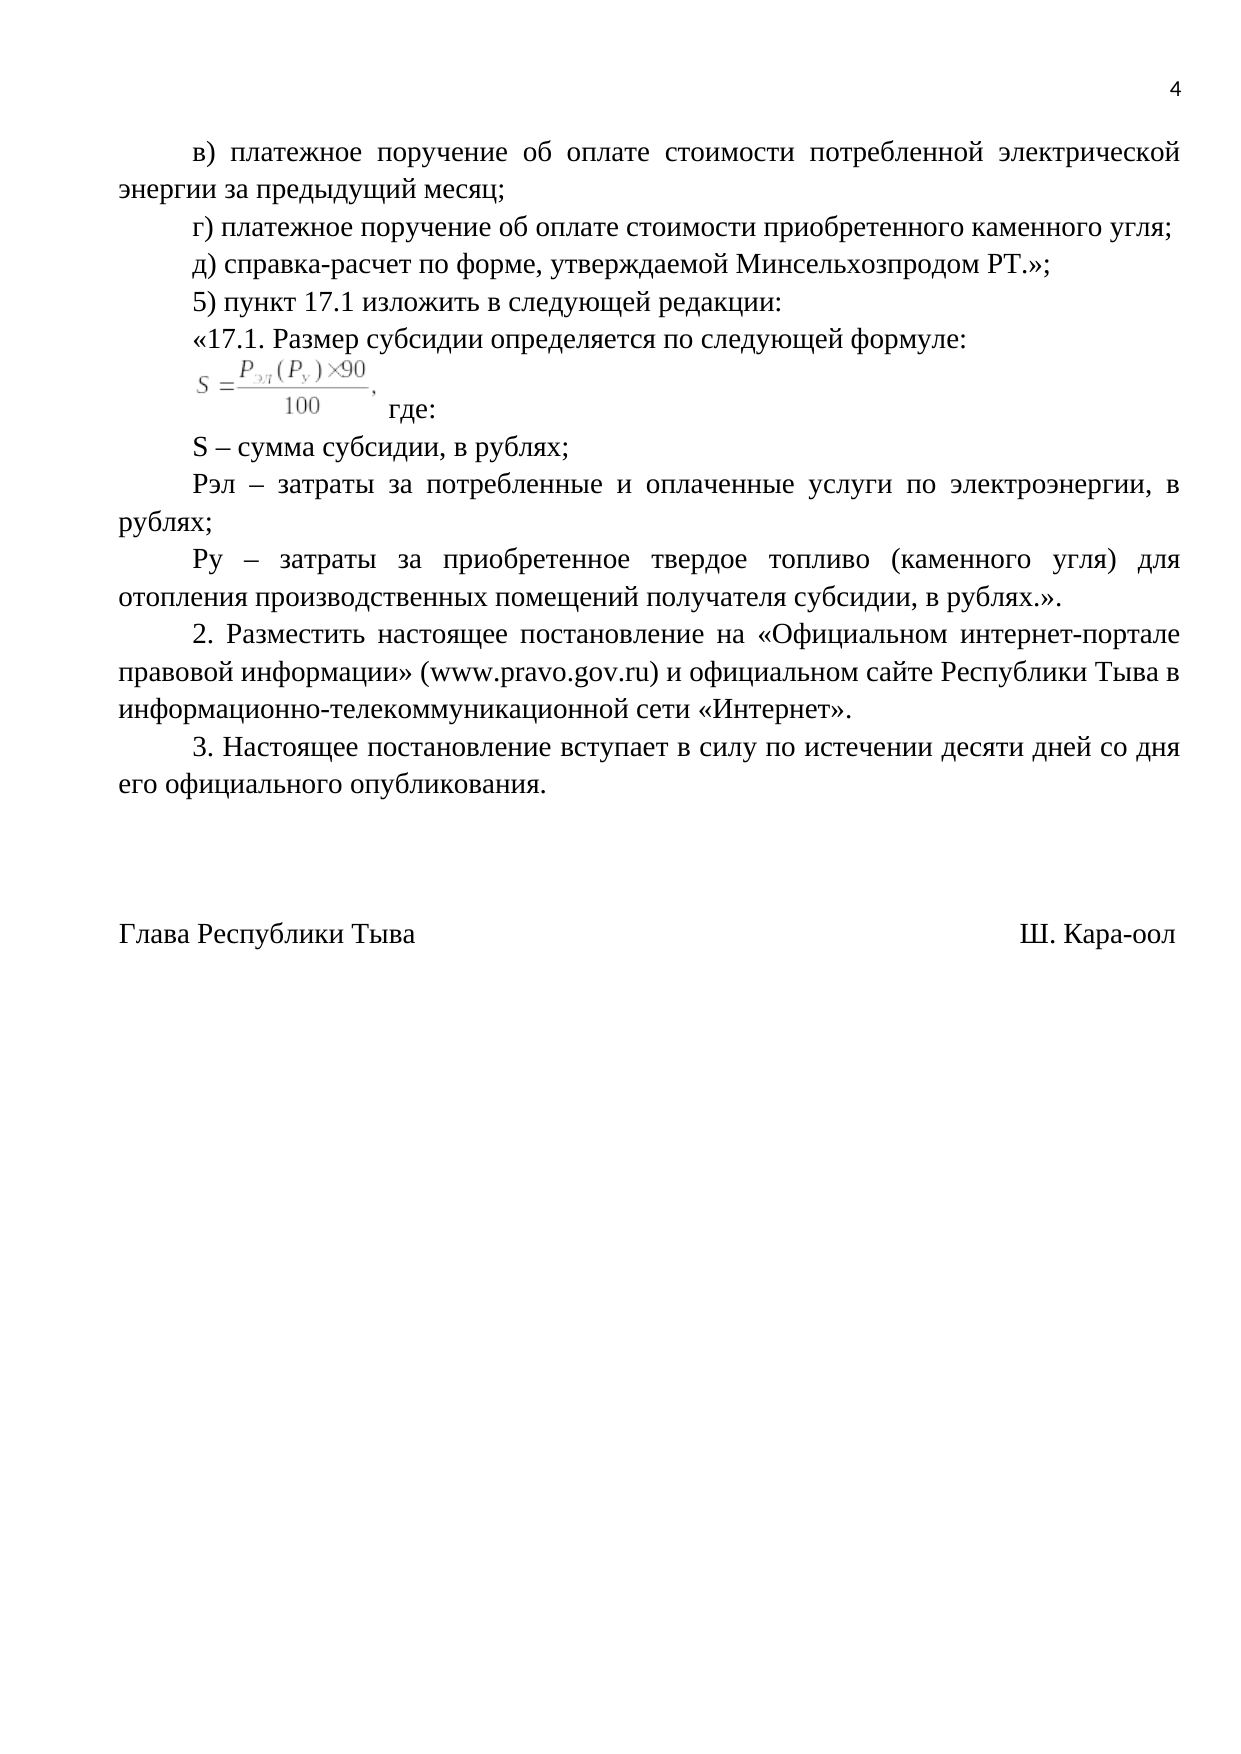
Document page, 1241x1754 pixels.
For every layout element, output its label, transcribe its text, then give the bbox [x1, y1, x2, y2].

title 2. Разместить настоящее постановление на «Официальном интернет-портале правовой информации» (www.pravo.gov.ru) и официальном сайте Республики Тыва в информационно-телекоммуникационной сети «Интернет». [118, 613, 1181, 725]
text 5) пункт 17.1 изложить в следующей редакции: [118, 280, 1181, 317]
table_header Ш. Кара-оол [606, 800, 1187, 953]
title 3. Настоящее постановление вступает в силу по истечении десяти дней со дня его официального опубликования. [118, 725, 1181, 800]
text Ру – затраты за приобретенное твердое топливо (каменного угля) для отопления производственных помещений получателя субсидии, в рублях.». [118, 538, 1181, 613]
text Рэл – затраты за потребленные и оплаченные услуги по электроэнергии, в рублях; [118, 463, 1181, 538]
table_header Глава Республики Тыва [108, 800, 606, 953]
text S – сумма субсидии, в рублях; [118, 425, 1181, 463]
text «17.1. Размер субсидии определяется по следующей формуле: [118, 317, 1181, 355]
text в) платежное поручение об оплате стоимости потребленной электрической энергии за предыдущий месяц; [118, 130, 1181, 205]
text где: [118, 355, 1181, 425]
text г) платежное поручение об оплате стоимости приобретенного каменного угля; [118, 205, 1181, 242]
text д) справка-расчет по форме, утверждаемой Минсельхозпродом РТ.»; [118, 242, 1181, 280]
